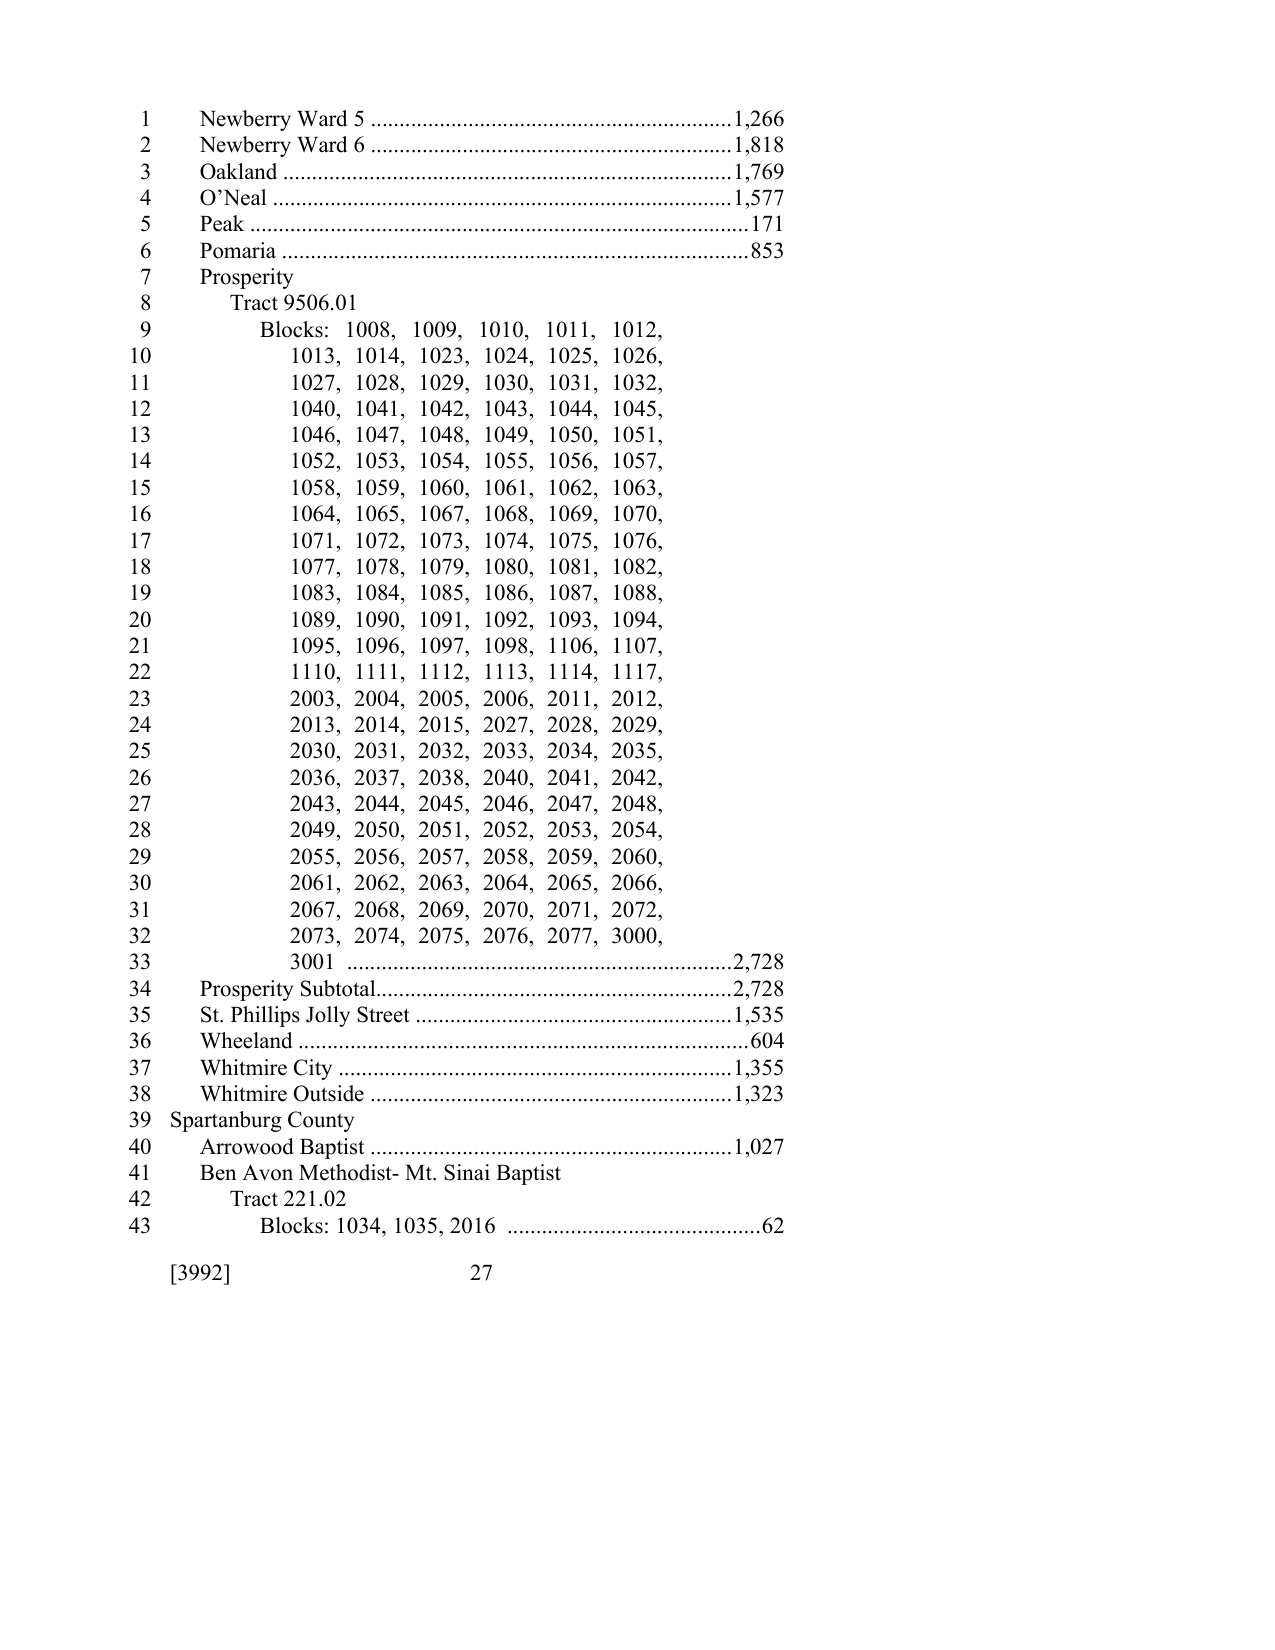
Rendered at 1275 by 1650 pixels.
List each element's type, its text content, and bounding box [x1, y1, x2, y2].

text Arrowood Baptist 1,027 [199, 1133, 787, 1159]
text Tract 221.02 [229, 1186, 787, 1212]
text Pomaria 853 [199, 237, 787, 263]
text Whitmire Outside 1,323 [199, 1080, 787, 1106]
text Ben Avon Methodist- Mt. Sinai Baptist [199, 1159, 787, 1186]
text St. Phillips Jolly Street 1,535 [199, 1001, 787, 1027]
text Wheeland 604 [199, 1027, 787, 1054]
text Prosperity [199, 263, 787, 289]
text Spartanburg County [169, 1106, 787, 1133]
text Tract 9506.01 [229, 289, 787, 316]
text Newberry Ward 6 1,818 [199, 131, 787, 158]
text O’Neal 1,577 [199, 184, 787, 210]
text Newberry Ward 5 1,266 [199, 105, 787, 131]
text Prosperity Subtotal 2,728 [199, 975, 787, 1001]
text Blocks: 1008, 1009, 1010, 1011, 1012, 1013, 1014, 1023, 1024, 1025, 1026, 1027, 1028, 1029, 1030, 1031, 1032, 1040, 1041, 1042, 1043, 1044, 1045, 1046, 1047, 1048, 1049, 1050, 1051, 1052, 1053, 1054, 1055, 1056, 1057, 1058, 1059, 1060, 1061, 1062, 1063, 1064, 1065, 1067, 1068, 1069, 1070, 1071, 1072, 1073, 1074, 1075, 1076, 1077, 1078, 1079, 1080, 1081, 1082, 1083, 1084, 1085, 1086, 1087, 1088, 1089, 1090, 1091, 1092, 1093, 1094, 1095, 1096, 1097, 1098, 1106, 1107, 1110, 1111, 1112, 1113, 1114, 1117, 2003, 2004, 2005, 2006, 2011, 2012, 2013, 2014, 2015, 2027, 2028, 2029, 2030, 2031, 2032, 2033, 2034, 2035, 2036, 2037, 2038, 2040, 2041, 2042, 2043, 2044, 2045, 2046, 2047, 2048, 2049, 2050, 2051, 2052, 2053, 2054, 2055, 2056, 2057, 2058, 2059, 2060, 2061, 2062, 2063, 2064, 2065, 2066, 2067, 2068, 2069, 2070, 2071, 2072, 2073, 2074, 2075, 2076, 2077, 3000, 3001 2,728 [259, 316, 663, 975]
text Oakland 1,769 [199, 158, 787, 184]
text Blocks: 1034, 1035, 2016 62 [259, 1212, 663, 1238]
text Peak 171 [199, 210, 787, 237]
text Whitmire City 1,355 [199, 1054, 787, 1080]
